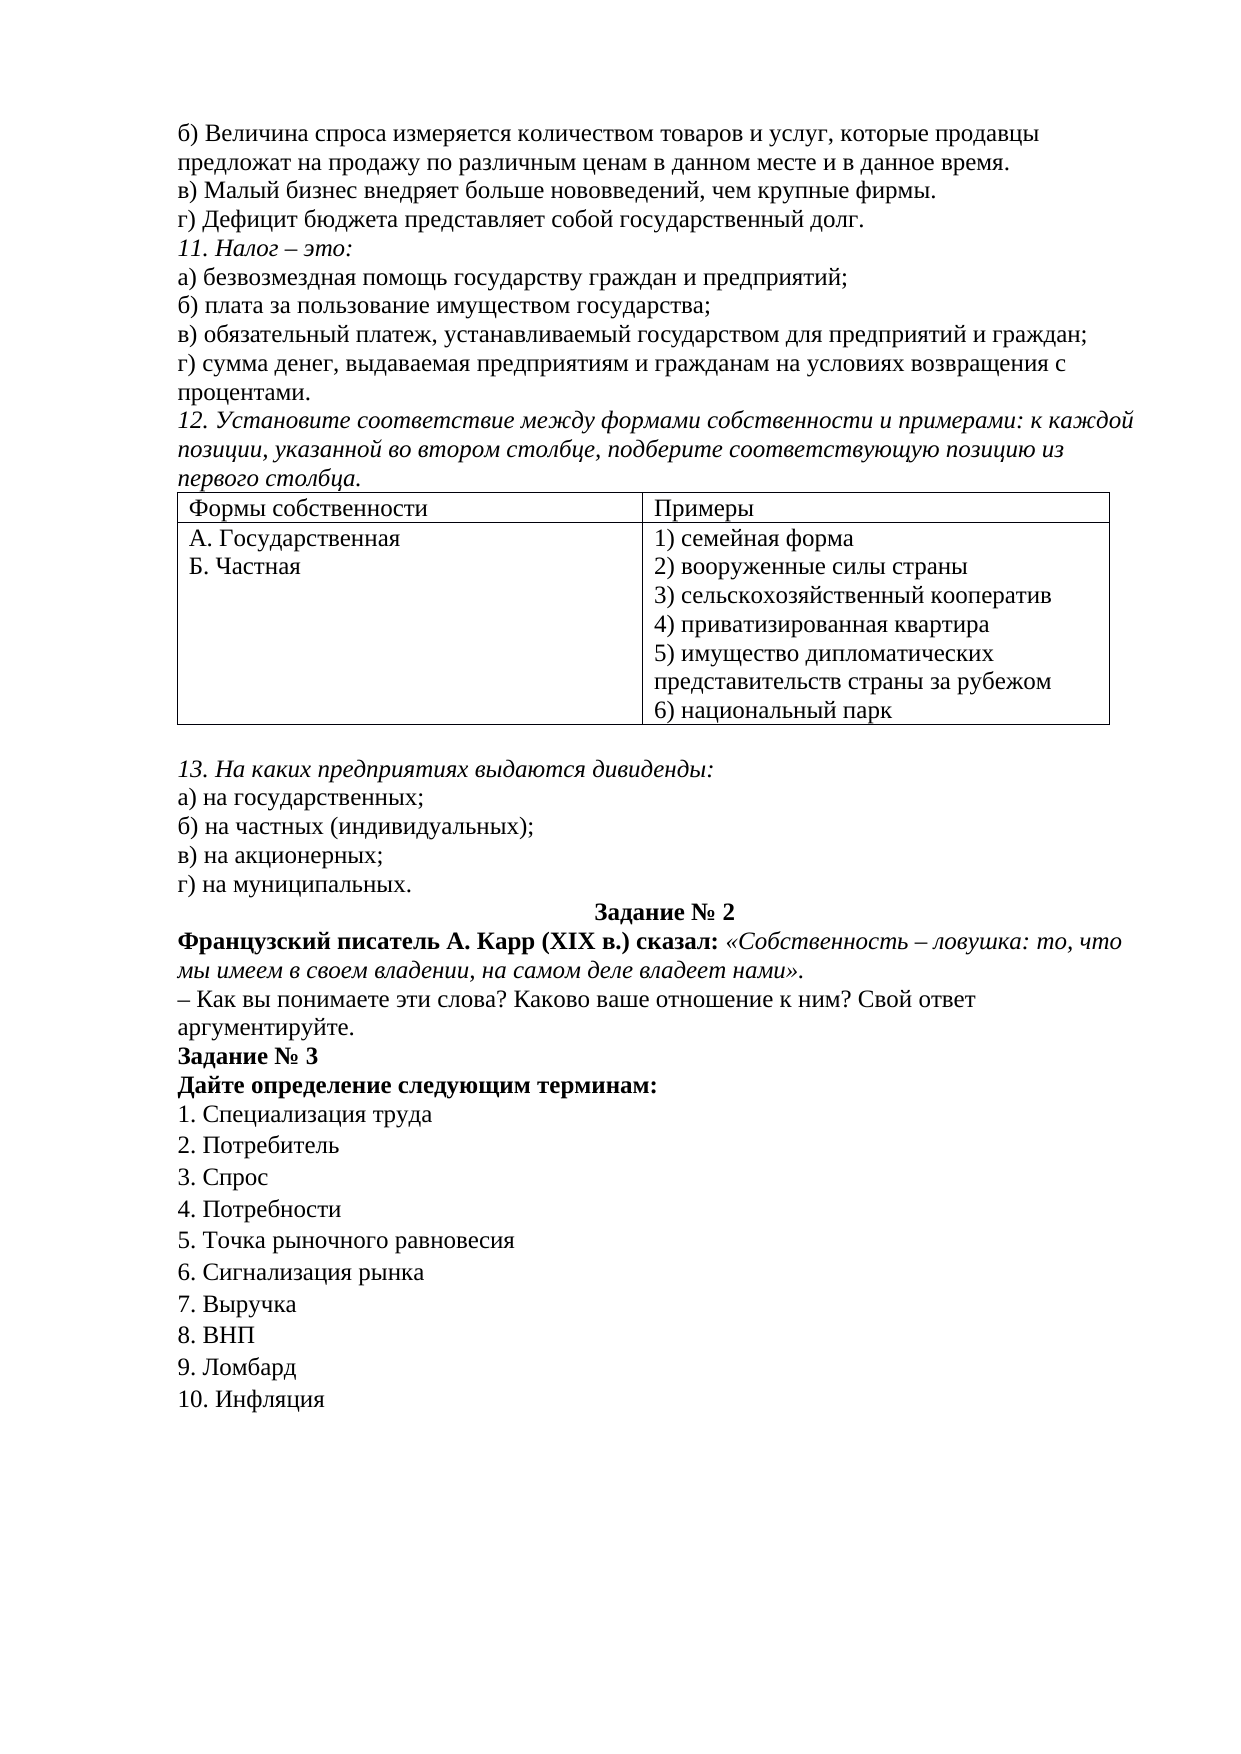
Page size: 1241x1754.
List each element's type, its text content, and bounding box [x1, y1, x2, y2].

text а) безвозмездная помощь государству граждан и предприятий; [177, 262, 1152, 291]
text 2. Потребитель [177, 1130, 1152, 1159]
text 11. Налог – это: [177, 233, 1152, 262]
table_cell А. Государственная Б. Частная [178, 523, 642, 724]
text г) Дефицит бюджета представляет собой государственный долг. [177, 204, 1152, 233]
text г) на муниципальных. [177, 869, 1152, 897]
text в) на акционерных; [177, 840, 1152, 869]
text 6. Сигнализация рынка [177, 1257, 1152, 1286]
text Задание № 2 [177, 897, 1152, 926]
text 8. ВНП [177, 1320, 1152, 1349]
text 12. Установите соответствие между формами собственности и примерами: к каждой позиции, указанной во втором столбце, подберите соответствующую позицию из первого столбца. [177, 406, 1152, 492]
text Задание № 3 [177, 1041, 1152, 1070]
table_cell 1) семейная форма 2) вооруженные силы страны 3) сельскохозяйственный кооператив 4) приватизированная квартира 5) имущество дипломатических представительств страны за рубежом 6) национальный парк [643, 523, 1109, 724]
text а) на государственных; [177, 782, 1152, 811]
text б) на частных (индивидуальных); [177, 811, 1152, 840]
table_header Формы собственности [178, 493, 642, 522]
text 13. На каких предприятиях выдаются дивиденды: [177, 754, 1152, 782]
text – Как вы понимаете эти слова? Каково ваше отношение к ним? Свой ответ аргументируйте. [177, 984, 1152, 1041]
text б) плата за пользование имуществом государства; [177, 291, 1152, 319]
text г) сумма денег, выдаваемая предприятиям и гражданам на условиях возвращения с процентами. [177, 348, 1152, 406]
text Дайте определение следующим терминам: [177, 1070, 1152, 1099]
text в) Малый бизнес внедряет больше нововведений, чем крупные фирмы. [177, 176, 1152, 204]
text 1. Специализация труда [177, 1099, 1152, 1127]
text 10. Инфляция [177, 1384, 1152, 1412]
text б) Величина спроса измеряется количеством товаров и услуг, которые продавцы предложат на продажу по различным ценам в данном месте и в данное время. [177, 118, 1152, 176]
text в) обязательный платеж, устанавливаемый государством для предприятий и граждан; [177, 319, 1152, 348]
text 3. Спрос [177, 1162, 1152, 1191]
text 7. Выручка [177, 1289, 1152, 1317]
text Французский писатель А. Карр (XIX в.) сказал: «Собственность – ловушка: то, что мы имеем в своем владении, на самом деле владеет нами». [177, 926, 1152, 984]
text 4. Потребности [177, 1194, 1152, 1222]
text 9. Ломбард [177, 1352, 1152, 1381]
table_header Примеры [643, 493, 1109, 522]
text 5. Точка рыночного равновесия [177, 1225, 1152, 1254]
